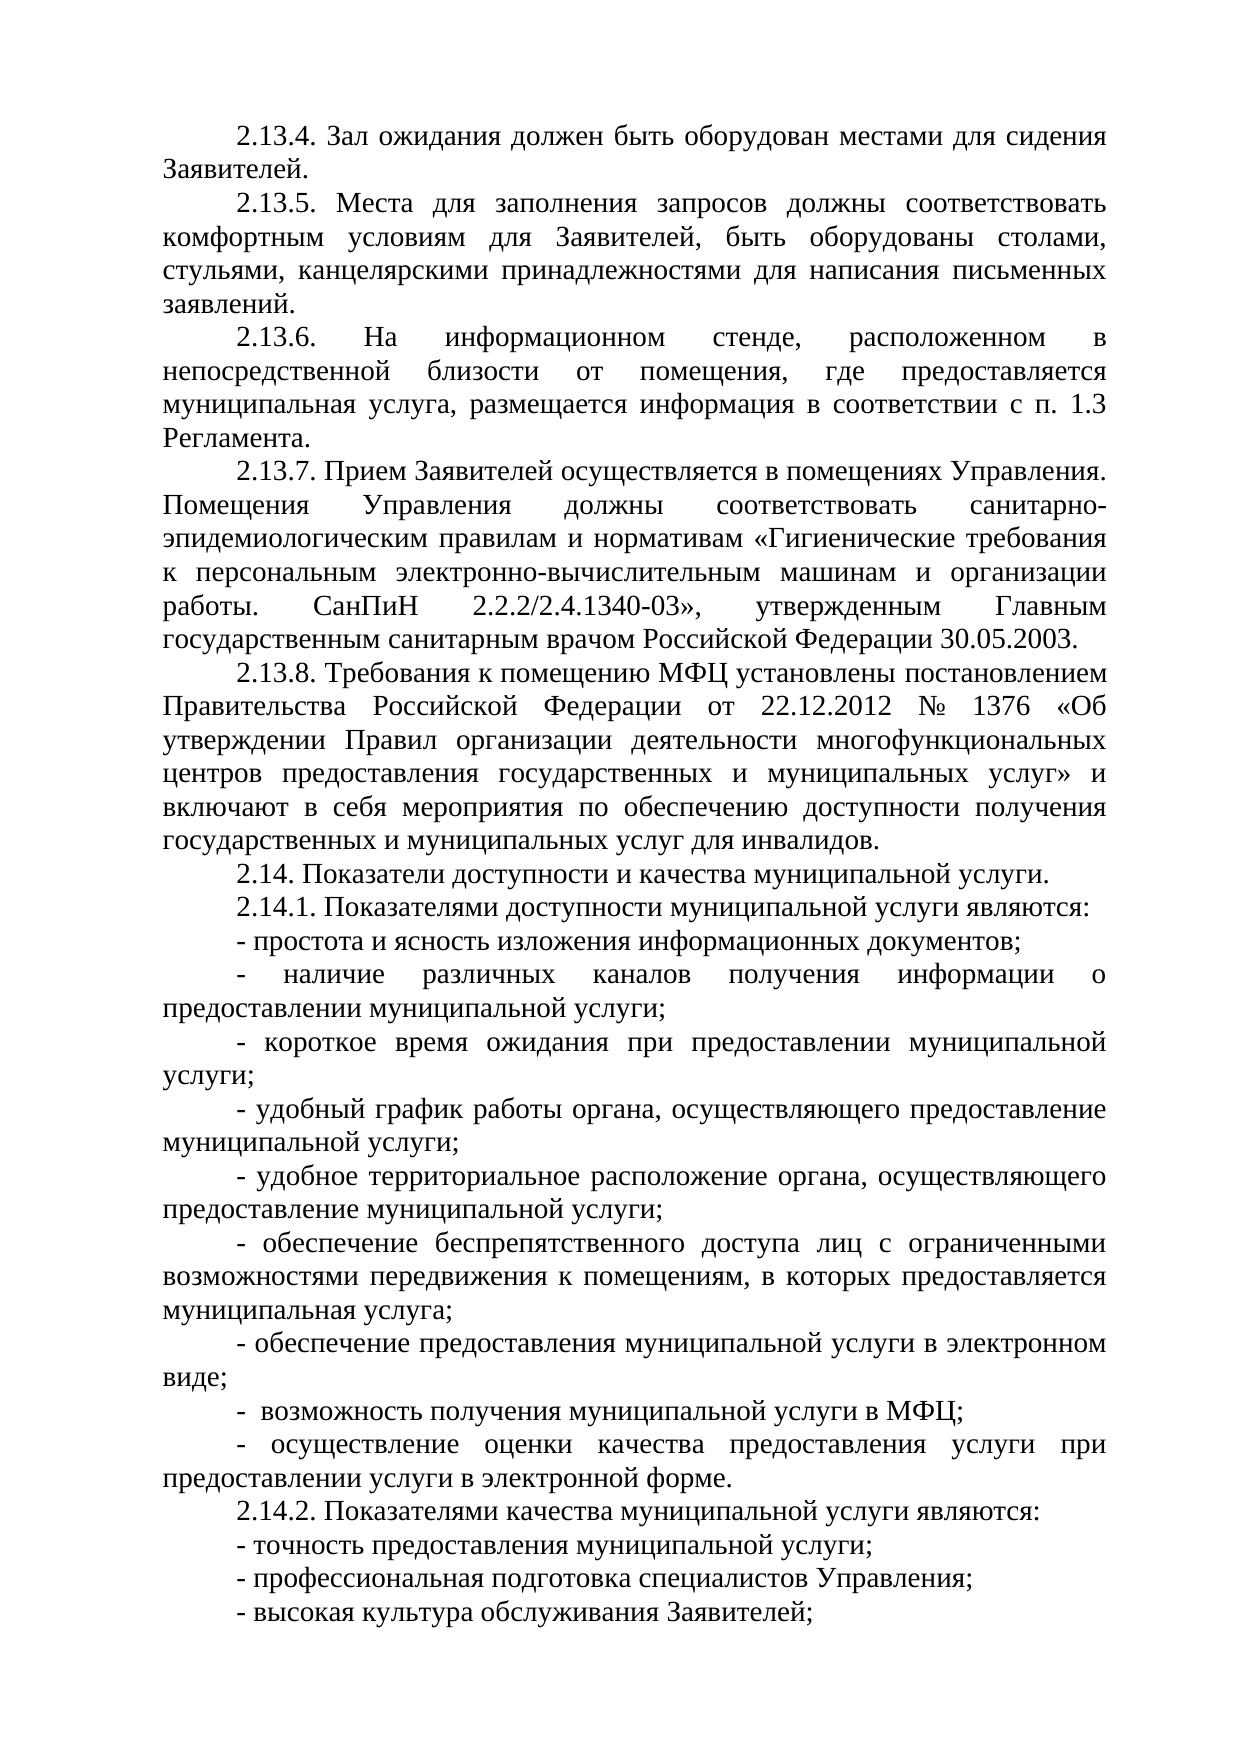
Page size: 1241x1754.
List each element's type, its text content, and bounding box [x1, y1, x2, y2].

text - обеспечение предоставления муниципальной услуги в электронном виде; [162, 1326, 1107, 1393]
text 2.13.7. Прием Заявителей осуществляется в помещениях Управления. Помещения Управления должны соответствовать санитарно-эпидемиологическим правилам и нормативам «Гигиенические требования к персональным электронно-вычислительным машинам и организации работы. СанПиН 2.2.2/2.4.1340-03», утвержденным Главным государственным санитарным врачом Российской Федерации 30.05.2003. [162, 453, 1107, 655]
text 2.14.2. Показателями качества муниципальной услуги являются: [162, 1493, 1107, 1527]
text 2.13.5. Места для заполнения запросов должны соответствовать комфортным условиям для Заявителей, быть оборудованы столами, стульями, канцелярскими принадлежностями для написания письменных заявлений. [162, 185, 1107, 319]
text - обеспечение беспрепятственного доступа лиц с ограниченными возможностями передвижения к помещениям, в которых предоставляется муниципальная услуга; [162, 1225, 1107, 1326]
text 2.14.1. Показателями доступности муниципальной услуги являются: [162, 889, 1107, 923]
text - профессиональная подготовка специалистов Управления; [162, 1560, 1107, 1594]
text - удобный график работы органа, осуществляющего предоставление муниципальной услуги; [162, 1091, 1107, 1158]
text - короткое время ожидания при предоставлении муниципальной услуги; [162, 1024, 1107, 1091]
text - удобное территориальное расположение органа, осуществляющего предоставление муниципальной услуги; [162, 1158, 1107, 1225]
text - возможность получения муниципальной услуги в МФЦ; [162, 1393, 1107, 1426]
text - простота и ясность изложения информационных документов; [162, 923, 1107, 957]
text 2.13.8. Требования к помещению МФЦ установлены постановлением Правительства Российской Федерации от 22.12.2012 № 1376 «Об утверждении Правил организации деятельности многофункциональных центров предоставления государственных и муниципальных услуг» и включают в себя мероприятия по обеспечению доступности получения государственных и муниципальных услуг для инвалидов. [162, 655, 1107, 856]
text - осуществление оценки качества предоставления услуги при предоставлении услуги в электронной форме. [162, 1426, 1107, 1493]
text 2.13.6. На информационном стенде, расположенном в непосредственной близости от помещения, где предоставляется муниципальная услуга, размещается информация в соответствии с п. 1.3 Регламента. [162, 319, 1107, 453]
text 2.14. Показатели доступности и качества муниципальной услуги. [162, 856, 1107, 889]
text - точность предоставления муниципальной услуги; [162, 1527, 1107, 1560]
text - наличие различных каналов получения информации о предоставлении муниципальной услуги; [162, 957, 1107, 1024]
text - высокая культура обслуживания Заявителей; [162, 1594, 1107, 1627]
text 2.13.4. Зал ожидания должен быть оборудован местами для сидения Заявителей. [162, 118, 1107, 185]
